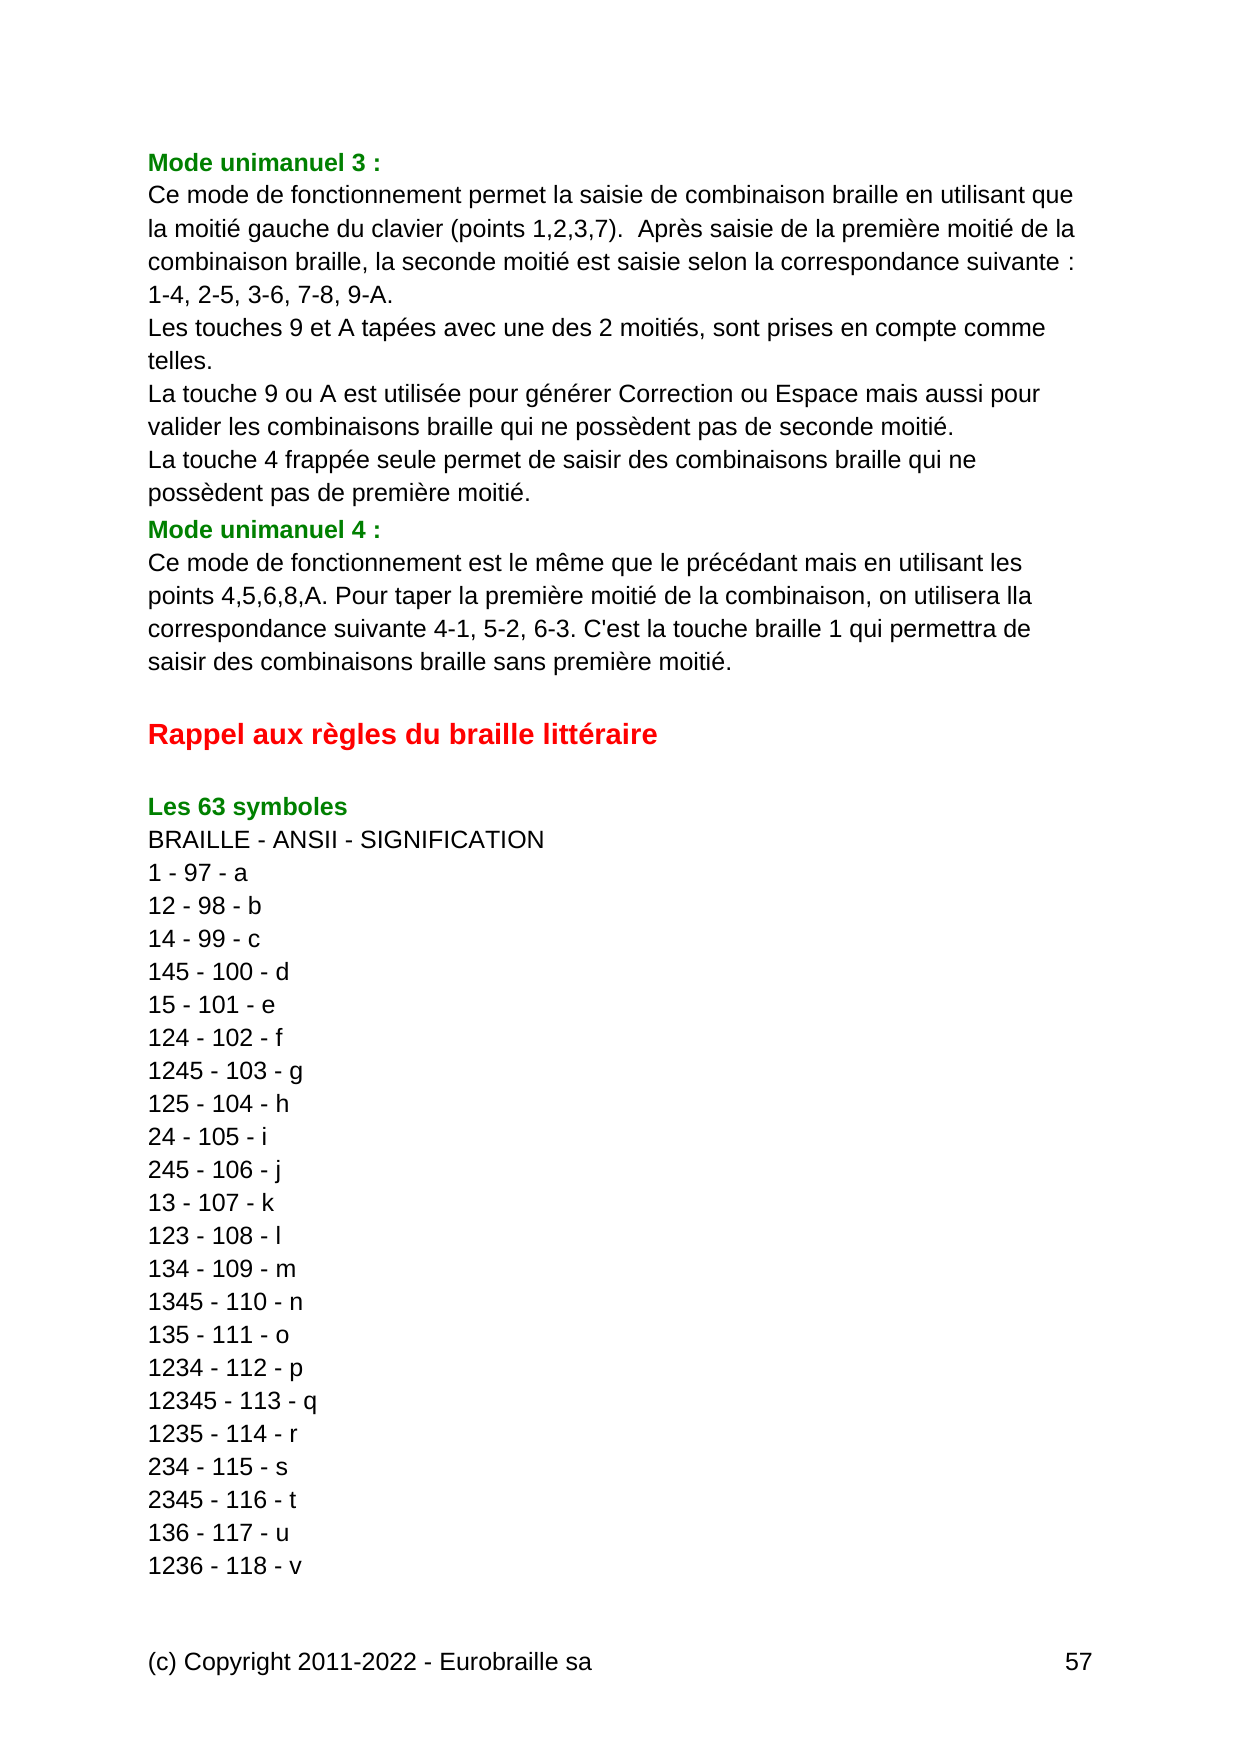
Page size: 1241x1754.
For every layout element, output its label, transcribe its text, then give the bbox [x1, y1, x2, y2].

subtitle Les 63 symboles [148, 792, 1093, 821]
text 1235 - 114 - r [148, 1419, 1093, 1448]
text 1345 - 110 - n [148, 1287, 1093, 1316]
text 13 - 107 - k [148, 1188, 1093, 1217]
text La touche 9 ou A est utilisée pour générer Correction ou Espace mais aussi pour valider les combinaisons braille qui ne possèdent pas de seconde moitié. [148, 379, 1093, 440]
text 15 - 101 - e [148, 990, 1093, 1019]
text La touche 4 frappée seule permet de saisir des combinaisons braille qui ne possèdent pas de première moitié. [148, 445, 1093, 506]
subtitle Mode unimanuel 4 : [148, 515, 1093, 544]
text Ce mode de fonctionnement permet la saisie de combinaison braille en utilisant que la moitié gauche du clavier (points 1,2,3,7). Après saisie de la première moitié de la combinaison braille, la seconde moitié est saisie selon la correspondance suivante : 1-4, 2-5, 3-6, 7-8, 9-A. [148, 181, 1093, 308]
text 12 - 98 - b [148, 891, 1093, 920]
text Ce mode de fonctionnement est le même que le précédant mais en utilisant les points 4,5,6,8,A. Pour taper la première moitié de la combinaison, on utilisera lla correspondance suivante 4-1, 5-2, 6-3. C'est la touche braille 1 qui permettra de saisir des combinaisons braille sans première moitié. [148, 548, 1093, 676]
text 14 - 99 - c [148, 924, 1093, 953]
text 245 - 106 - j [148, 1155, 1093, 1184]
text 1234 - 112 - p [148, 1353, 1093, 1382]
text 2345 - 116 - t [148, 1485, 1093, 1514]
text 123 - 108 - l [148, 1221, 1093, 1250]
subtitle Mode unimanuel 3 : [148, 148, 1093, 176]
text 145 - 100 - d [148, 957, 1093, 986]
text 24 - 105 - i [148, 1122, 1093, 1151]
text 1 - 97 - a [148, 858, 1093, 887]
text 124 - 102 - f [148, 1023, 1093, 1052]
text 125 - 104 - h [148, 1089, 1093, 1118]
subtitle Rappel aux règles du braille littéraire [148, 717, 1093, 751]
text 134 - 109 - m [148, 1254, 1093, 1283]
text 1236 - 118 - v [148, 1551, 1093, 1580]
text 234 - 115 - s [148, 1452, 1093, 1481]
text 1245 - 103 - g [148, 1056, 1093, 1085]
text 12345 - 113 - q [148, 1386, 1093, 1415]
text BRAILLE - ANSII - SIGNIFICATION [148, 825, 1093, 854]
text 136 - 117 - u [148, 1518, 1093, 1547]
text 135 - 111 - o [148, 1320, 1093, 1349]
text Les touches 9 et A tapées avec une des 2 moitiés, sont prises en compte comme telles. [148, 313, 1093, 374]
